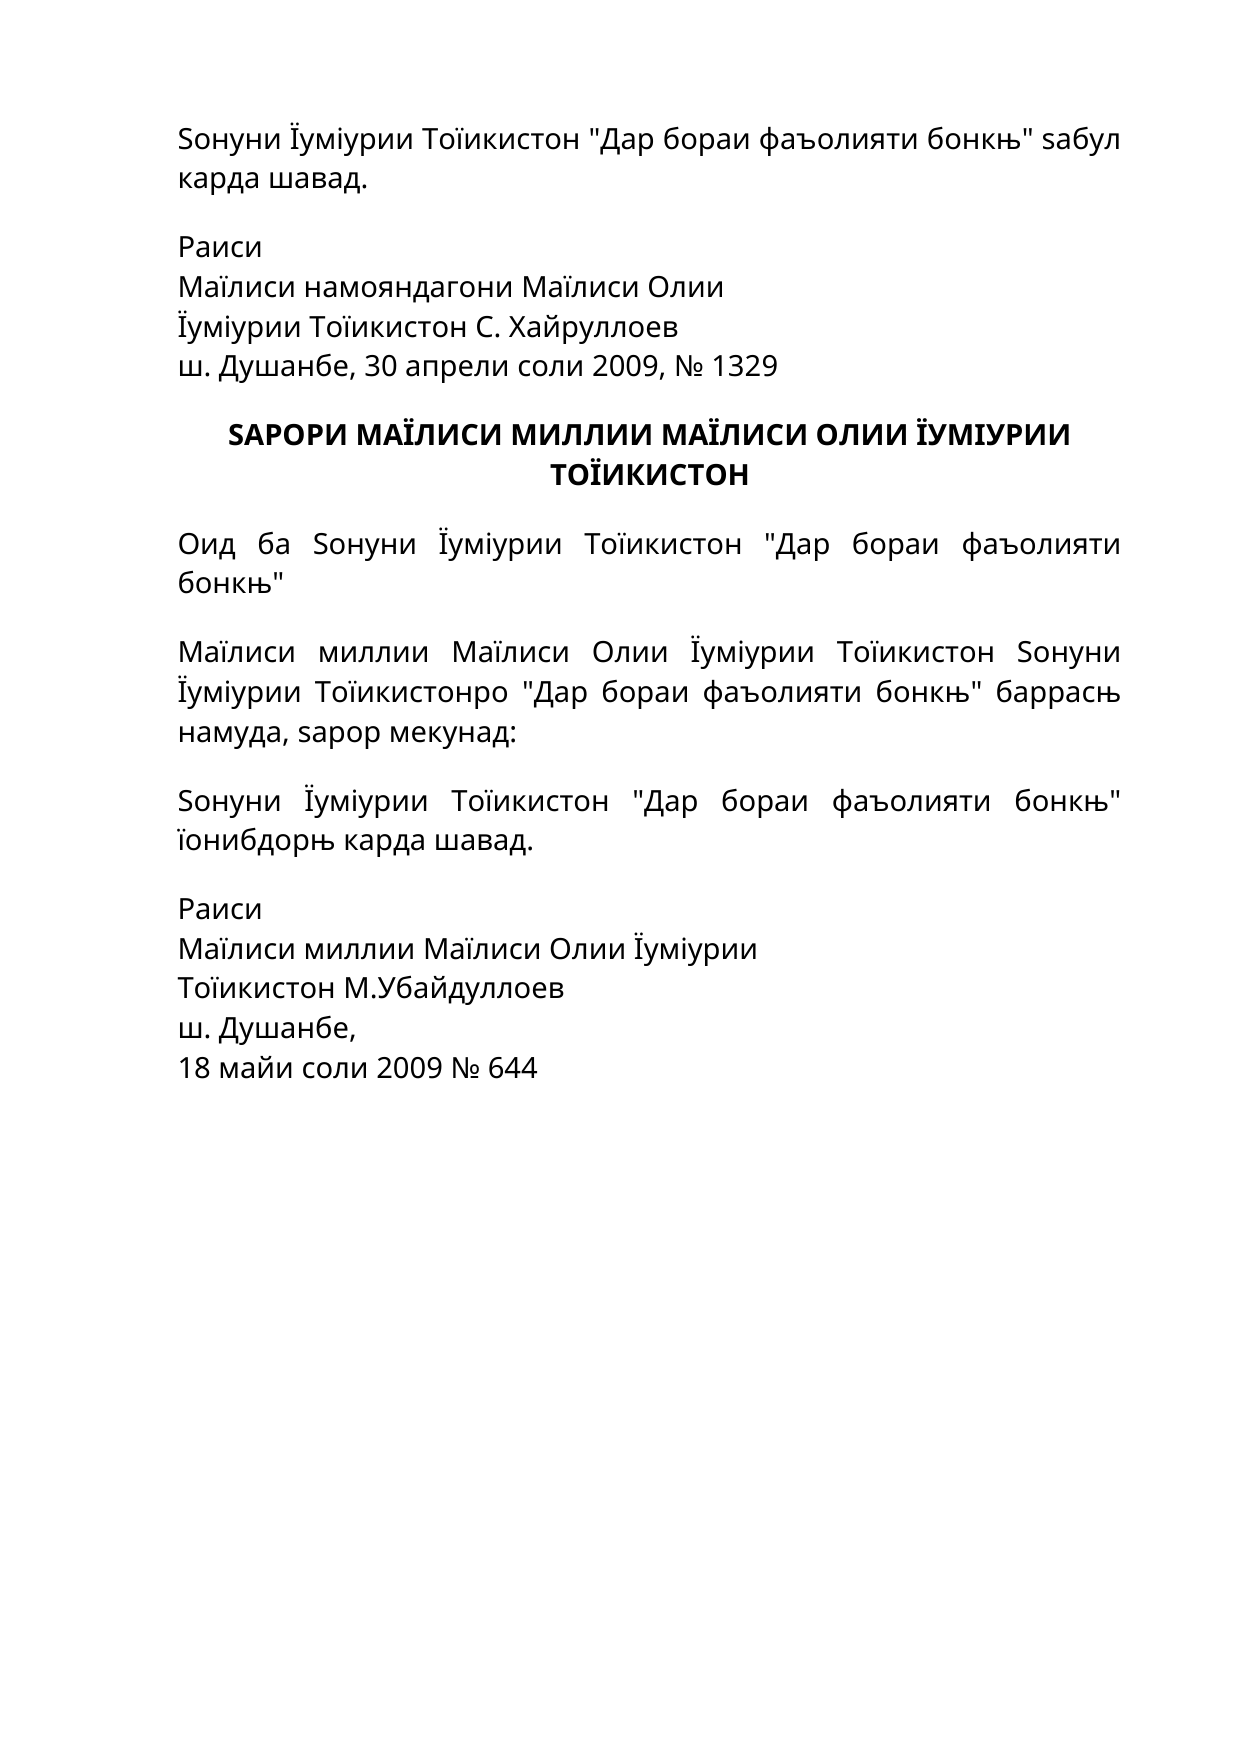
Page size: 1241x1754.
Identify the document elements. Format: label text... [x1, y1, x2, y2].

text Раиси [177, 227, 1122, 266]
text ш. Душанбе, [177, 1007, 1122, 1047]
text Тоїикистон М.Убайдуллоев [177, 968, 1122, 1007]
text Раиси [177, 888, 1122, 928]
text 18 майи соли 2009 № 644 [177, 1047, 1122, 1087]
text Ѕонуни Їуміурии Тоїикистон "Дар бораи фаъолияти бонкњ" ѕабул карда шавад. [177, 118, 1122, 197]
text Оид ба Ѕонуни Їуміурии Тоїикистон "Дар бораи фаъолияти бонкњ" [177, 523, 1122, 602]
text Ѕонуни Їуміурии Тоїикистон "Дар бораи фаъолияти бонкњ" їонибдорњ карда шавад. [177, 780, 1122, 859]
text Їуміурии Тоїикистон С. Хайруллоев [177, 306, 1122, 346]
text Маїлиси миллии Маїлиси Олии Їуміурии Тоїикистон Ѕонуни Їуміурии Тоїикистонро "Дар бораи фаъолияти бонкњ" баррасњ намуда, ѕарор мекунад: [177, 632, 1122, 751]
text Маїлиси миллии Маїлиси Олии Їуміурии [177, 928, 1122, 968]
text ш. Душанбе, 30 апрели соли 2009, № 1329 [177, 346, 1122, 385]
text ЅАРОРИ МАЇЛИСИ МИЛЛИИ МАЇЛИСИ ОЛИИ ЇУМІУРИИ ТОЇИКИСТОН [177, 414, 1122, 494]
text Маїлиси намояндагони Маїлиси Олии [177, 266, 1122, 306]
